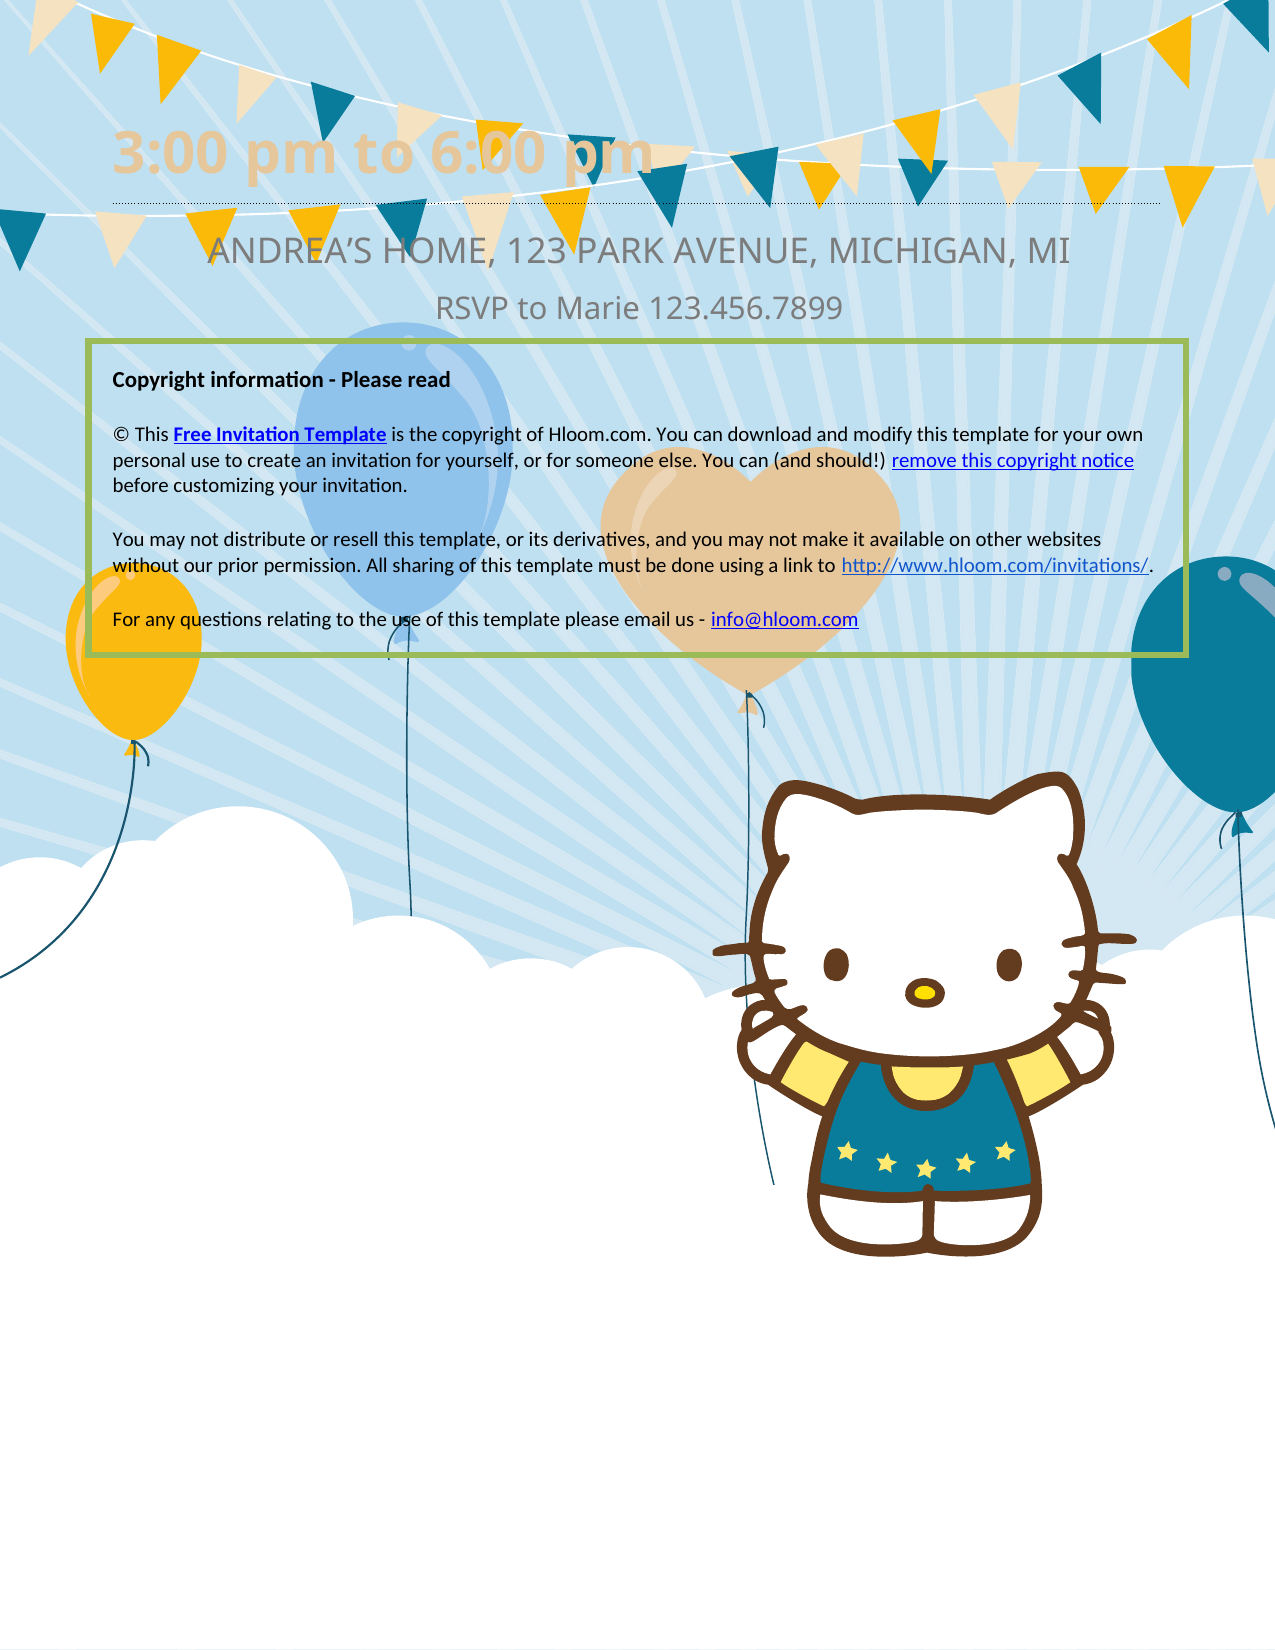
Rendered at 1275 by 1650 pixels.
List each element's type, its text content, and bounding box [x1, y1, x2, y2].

text You may not distribute or resell this template, or its derivatives, and you may not make it available on other websites without our prior permission. All sharing of this template must be done using a link to http://www.hloom.com/invitations/. [112, 526, 1162, 577]
text For any questions relating to the use of this template please email us - info@hloom.com [92, 606, 1183, 652]
text 3:00 pm to 6:00 pm [112, 111, 1162, 190]
text Copyright information - Please read [92, 344, 1183, 393]
text © This Free Invitation Template is the copyright of Hloom.com. You can download and modify this template for your own personal use to create an invitation for yourself, or for someone else. You can (and should!) remove this copyright notice before customizing your invitation. [112, 421, 1162, 498]
